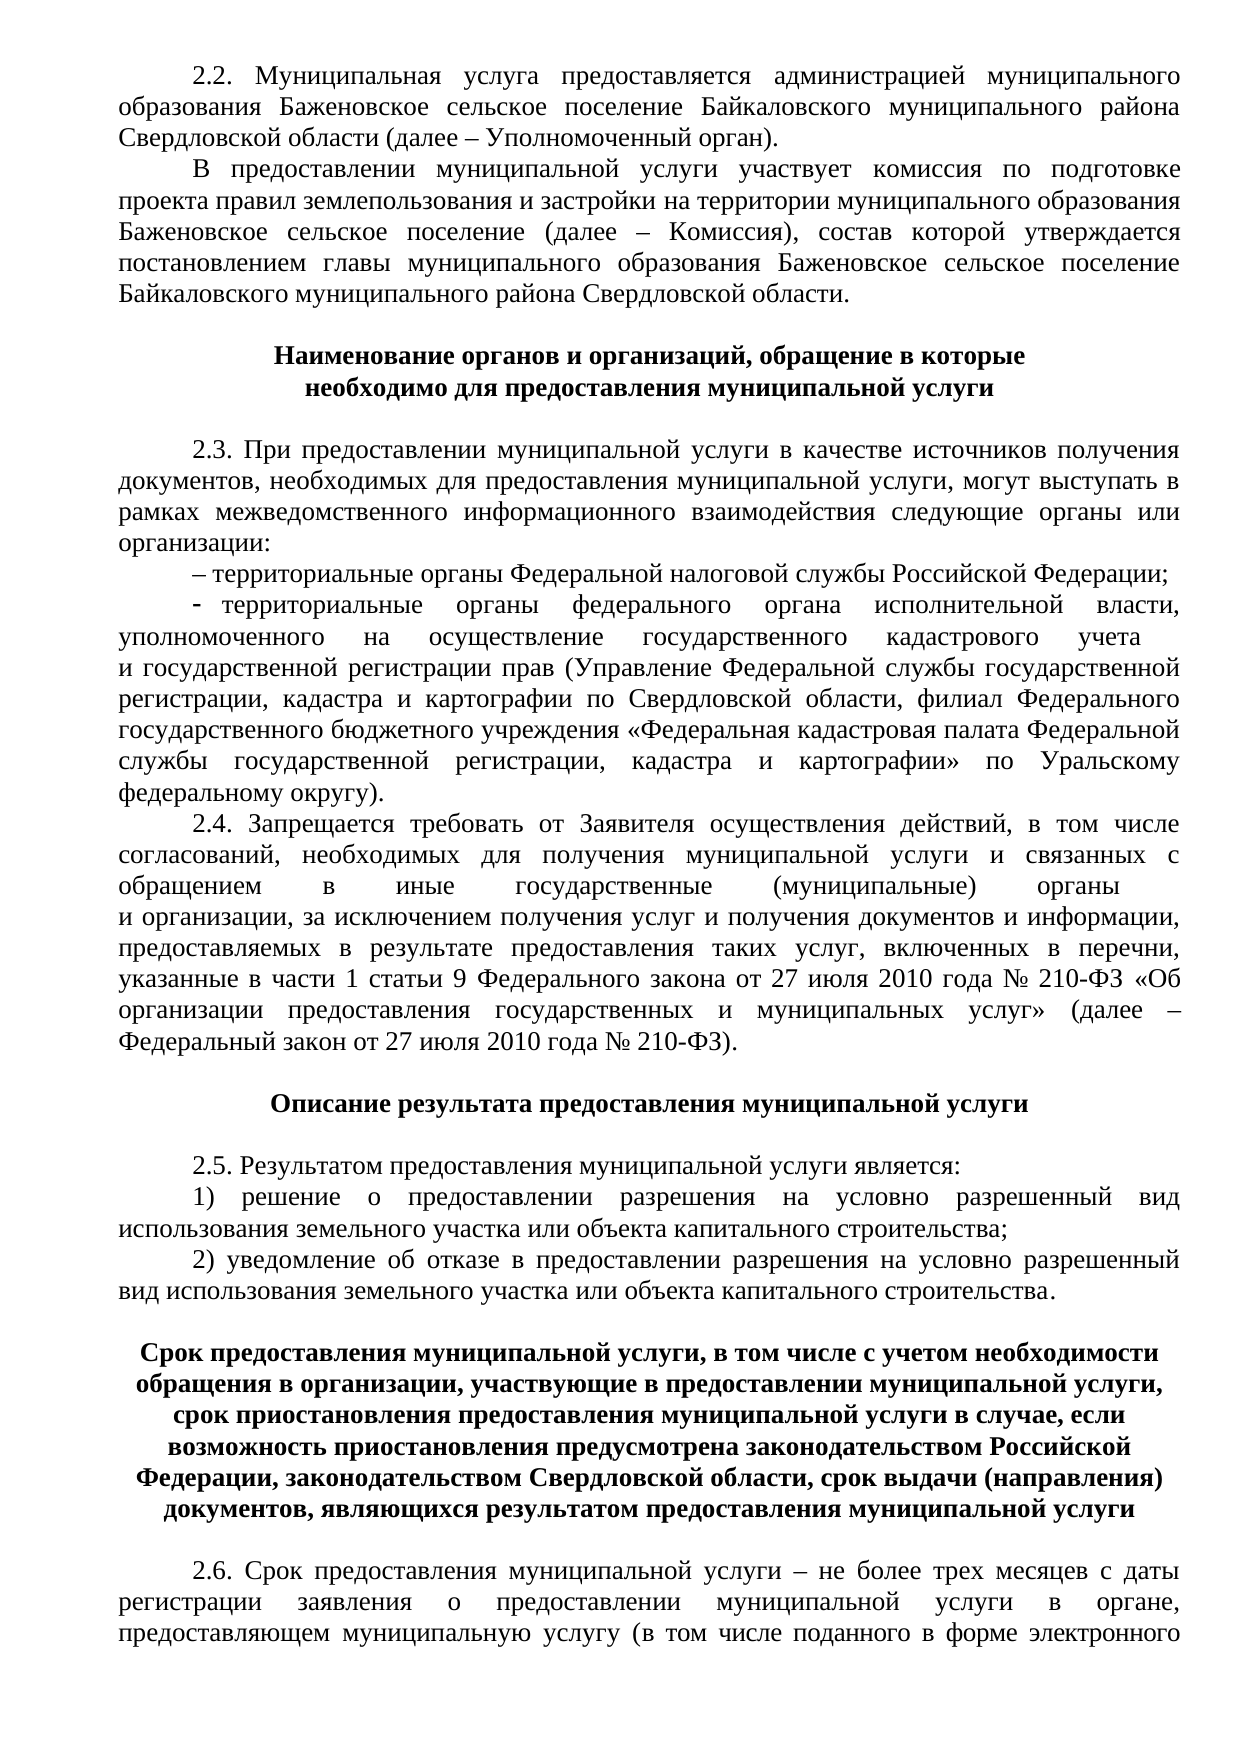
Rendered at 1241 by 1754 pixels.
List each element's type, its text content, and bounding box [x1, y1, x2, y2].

text 1) решение о предоставлении разрешения на условно разрешенный вид использования земельного участка или объекта капитального строительства; [118, 1181, 1181, 1243]
text В предоставлении муниципальной услуги участвует комиссия по подготовке проекта правил землепользования и застройки на территории муниципального образования Баженовское сельское поселение (далее – Комиссия), состав которой утверждается постановлением главы муниципального образования Баженовское сельское поселение Байкаловского муниципального района Свердловской области. [118, 153, 1181, 308]
text 2.3. При предоставлении муниципальной услуги в качестве источников получения документов, необходимых для предоставления муниципальной услуги, могут выступать в рамках межведомственного информационного взаимодействия следующие органы или организации: [118, 433, 1181, 557]
list территориальные органы федерального органа исполнительной власти, уполномоченного на осуществление государственного кадастрового учета и государственной регистрации прав (Управление Федеральной службы государственной регистрации, кадастра и картографии по Свердловской области, филиал Федерального государственного бюджетного учреждения «Федеральная кадастровая палата Федеральной службы государственной регистрации, кадастра и картографии» по Уральскому федеральному округу). [118, 589, 1181, 807]
text 2) уведомление об отказе в предоставлении разрешения на условно разрешенный вид использования земельного участка или объекта капитального строительства. [118, 1243, 1181, 1305]
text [118, 1554, 1181, 1648]
text Срок предоставления муниципальной услуги, в том числе с учетом необходимости обращения в организации, участвующие в предоставлении муниципальной услуги, срок приостановления предоставления муниципальной услуги в случае, если возможность приостановления предусмотрена законодательством Российской Федерации, законодательством Свердловской области, срок выдачи (направления) документов, являющихся результатом предоставления муниципальной услуги [118, 1336, 1181, 1523]
text Описание результата предоставления муниципальной услуги [118, 1087, 1181, 1118]
text необходимо для предоставления муниципальной услуги [118, 371, 1181, 402]
text 2.2. Муниципальная услуга предоставляется администрацией муниципального образования Баженовское сельское поселение Байкаловского муниципального района Свердловской области (далее – Уполномоченный орган). [118, 59, 1181, 153]
text 2.5. Результатом предоставления муниципальной услуги является: [118, 1149, 1181, 1181]
list 2.4. Запрещается требовать от Заявителя осуществления действий, в том числе согласований, необходимых для получения муниципальной услуги и связанных с обращением в иные государственные (муниципальные) органы и организации, за исключением получения услуг и получения документов и информации, предоставляемых в результате предоставления таких услуг, включенных в перечни, указанные в части 1 статьи 9 Федерального закона от 27 июля 2010 года № 210-ФЗ «Об организации предоставления государственных и муниципальных услуг» (далее – Федеральный закон от 27 июля 2010 года № 210-ФЗ). [118, 807, 1181, 1056]
text Наименование органов и организаций, обращение в которые [118, 339, 1181, 371]
text – территориальные органы Федеральной налоговой службы Российской Федерации; [118, 557, 1181, 589]
